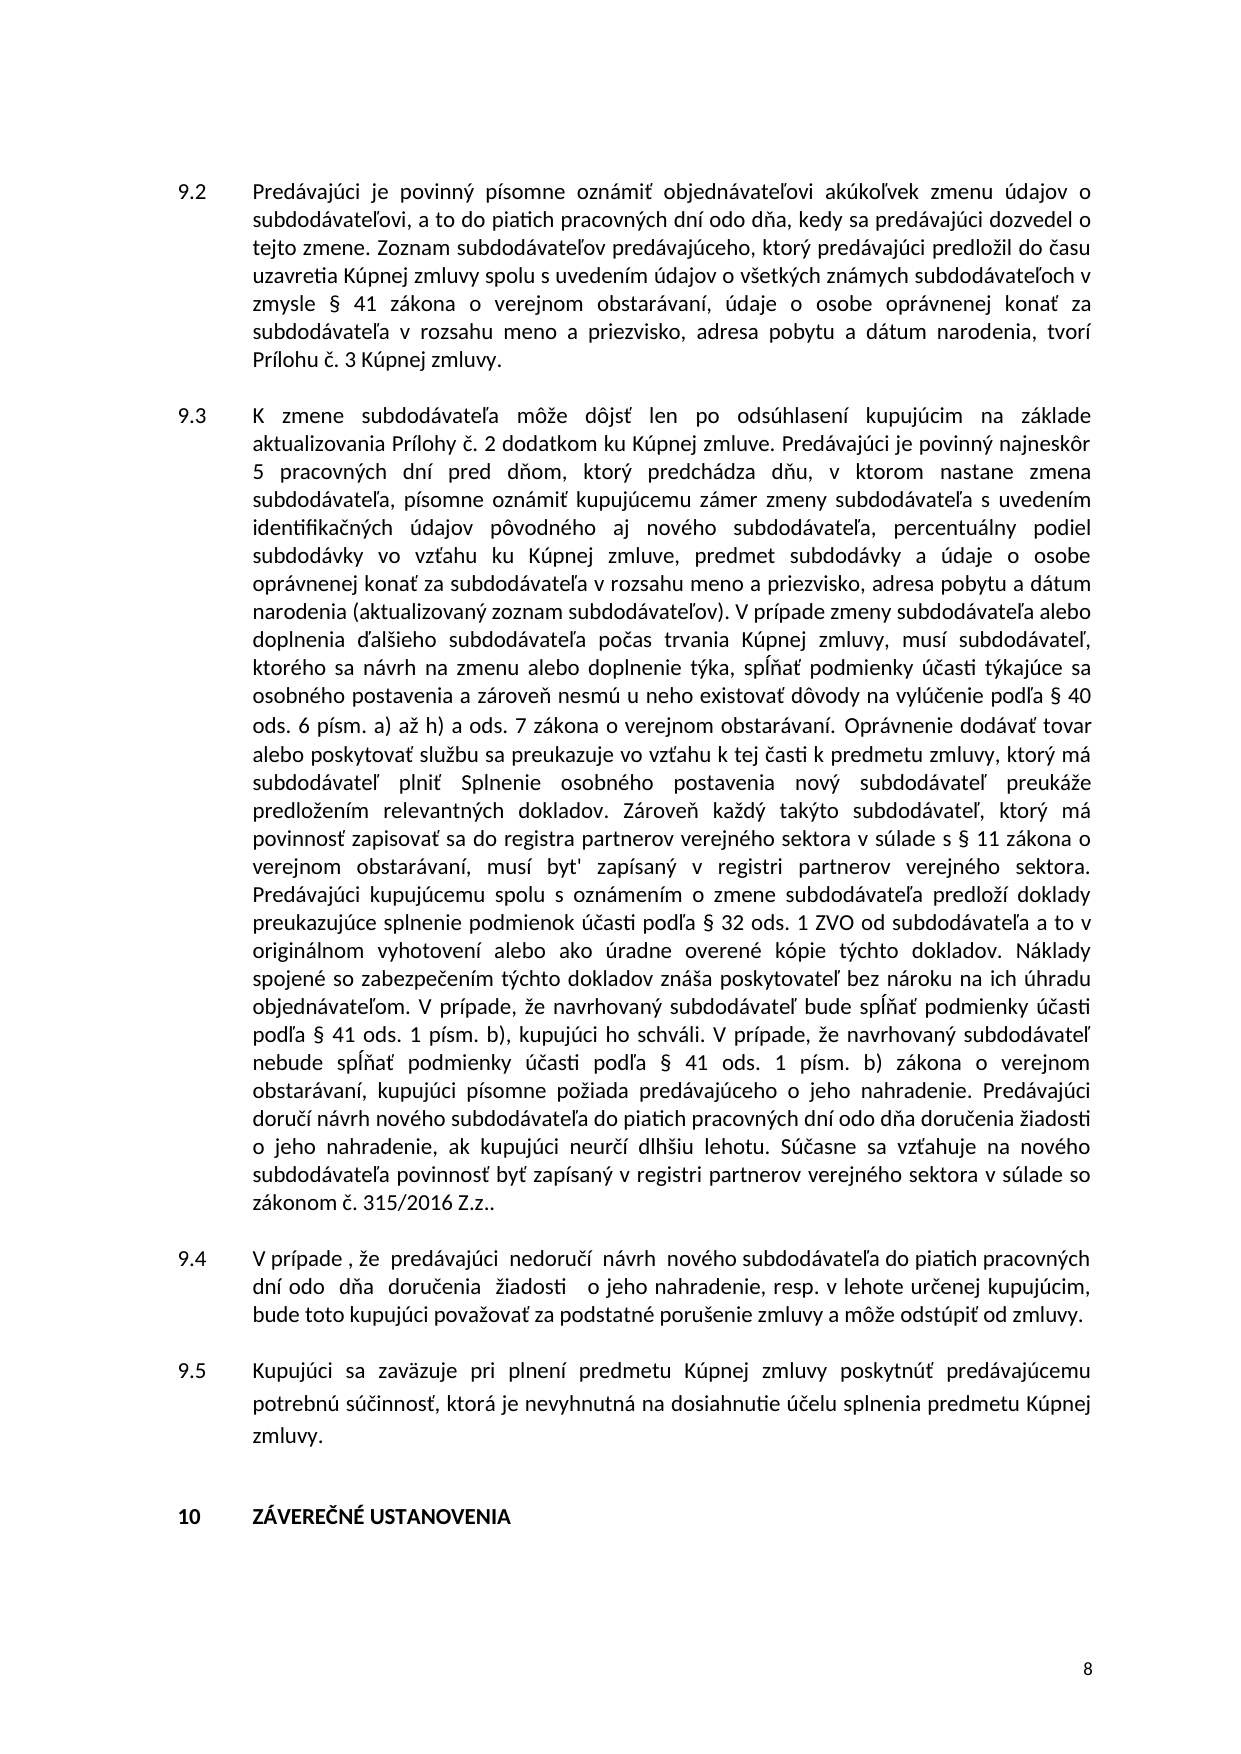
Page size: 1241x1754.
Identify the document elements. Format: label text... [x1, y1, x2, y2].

list V prípade , že predávajúci nedoručí návrh nového subdodávateľa do piatich pracovných dní odo dňa doručenia žiadosti o jeho nahradenie, resp. v lehote určenej kupujúcim, bude toto kupujúci považovať za podstatné porušenie zmluvy a môže odstúpiť od zmluvy. [177, 1244, 1092, 1328]
list Kupujúci sa zaväzuje pri plnení predmetu Kúpnej zmluvy poskytnúť predávajúcemu potrebnú súčinnosť, ktorá je nevyhnutná na dosiahnutie účelu splnenia predmetu Kúpnej zmluvy. [177, 1357, 1092, 1449]
list Predávajúci je povinný písomne oznámiť objednávateľovi akúkoľvek zmenu údajov o subdodávateľovi, a to do piatich pracovných dní odo dňa, kedy sa predávajúci dozvedel o tejto zmene. Zoznam subdodávateľov predávajúceho, ktorý predávajúci predložil do času uzavretia Kúpnej zmluvy spolu s uvedením údajov o všetkých známych subdodávateľoch v zmysle § 41 zákona o verejnom obstarávaní, údaje o osobe oprávnenej konať za subdodávateľa v rozsahu meno a priezvisko, adresa pobytu a dátum narodenia, tvorí Prílohu č. 3 Kúpnej zmluvy. [177, 177, 1092, 373]
list K zmene subdodávateľa môže dôjsť len po odsúhlasení kupujúcim na základe aktualizovania Prílohy č. 2 dodatkom ku Kúpnej zmluve. Predávajúci je povinný najneskôr 5 pracovných dní pred dňom, ktorý predchádza dňu, v ktorom nastane zmena subdodávateľa, písomne oznámiť kupujúcemu zámer zmeny subdodávateľa s uvedením identifikačných údajov pôvodného aj nového subdodávateľa, percentuálny podiel subdodávky vo vzťahu ku Kúpnej zmluve, predmet subdodávky a údaje o osobe oprávnenej konať za subdodávateľa v rozsahu meno a priezvisko, adresa pobytu a dátum narodenia (aktualizovaný zoznam subdodávateľov). V prípade zmeny subdodávateľa alebo doplnenia ďalšieho subdodávateľa počas trvania Kúpnej zmluvy, musí subdodávateľ, ktorého sa návrh na zmenu alebo doplnenie týka, spĺňať podmienky účasti týkajúce sa osobného postavenia a zároveň nesmú u neho existovať dôvody na vylúčenie podľa § 40 ods. 6 písm. a) až h) a ods. 7 zákona o verejnom obstarávaní. Oprávnenie dodávať tovar alebo poskytovať službu sa preukazuje vo vzťahu k tej časti k predmetu zmluvy, ktorý má subdodávateľ plniť Splnenie osobného postavenia nový subdodávateľ preukáže predložením relevantných dokladov. Zároveň každý takýto subdodávateľ, ktorý má povinnosť zapisovať sa do registra partnerov verejného sektora v súlade s § 11 zákona o verejnom obstarávaní, musí byt' zapísaný v registri partnerov verejného sektora. Predávajúci kupujúcemu spolu s oznámením o zmene subdodávateľa predloží doklady preukazujúce splnenie podmienok účasti podľa § 32 ods. 1 ZVO od subdodávateľa a to v originálnom vyhotovení alebo ako úradne overené kópie týchto dokladov. Náklady spojené so zabezpečením týchto dokladov znáša poskytovateľ bez nároku na ich úhradu objednávateľom. V prípade, že navrhovaný subdodávateľ bude spĺňať podmienky účasti podľa § 41 ods. 1 písm. b), kupujúci ho schváli. V prípade, že navrhovaný subdodávateľ nebude spĺňať podmienky účasti podľa § 41 ods. 1 písm. b) zákona o verejnom obstarávaní, kupujúci písomne požiada predávajúceho o jeho nahradenie. Predávajúci doručí návrh nového subdodávateľa do piatich pracovných dní odo dňa doručenia žiadosti o jeho nahradenie, ak kupujúci neurčí dlhšiu lehotu. Súčasne sa vzťahuje na nového subdodávateľa povinnosť byť zapísaný v registri partnerov verejného sektora v súlade so zákonom č. 315/2016 Z.z.. [177, 401, 1092, 1216]
list ZÁVEREČNÉ USTANOVENIA [177, 1502, 1092, 1530]
